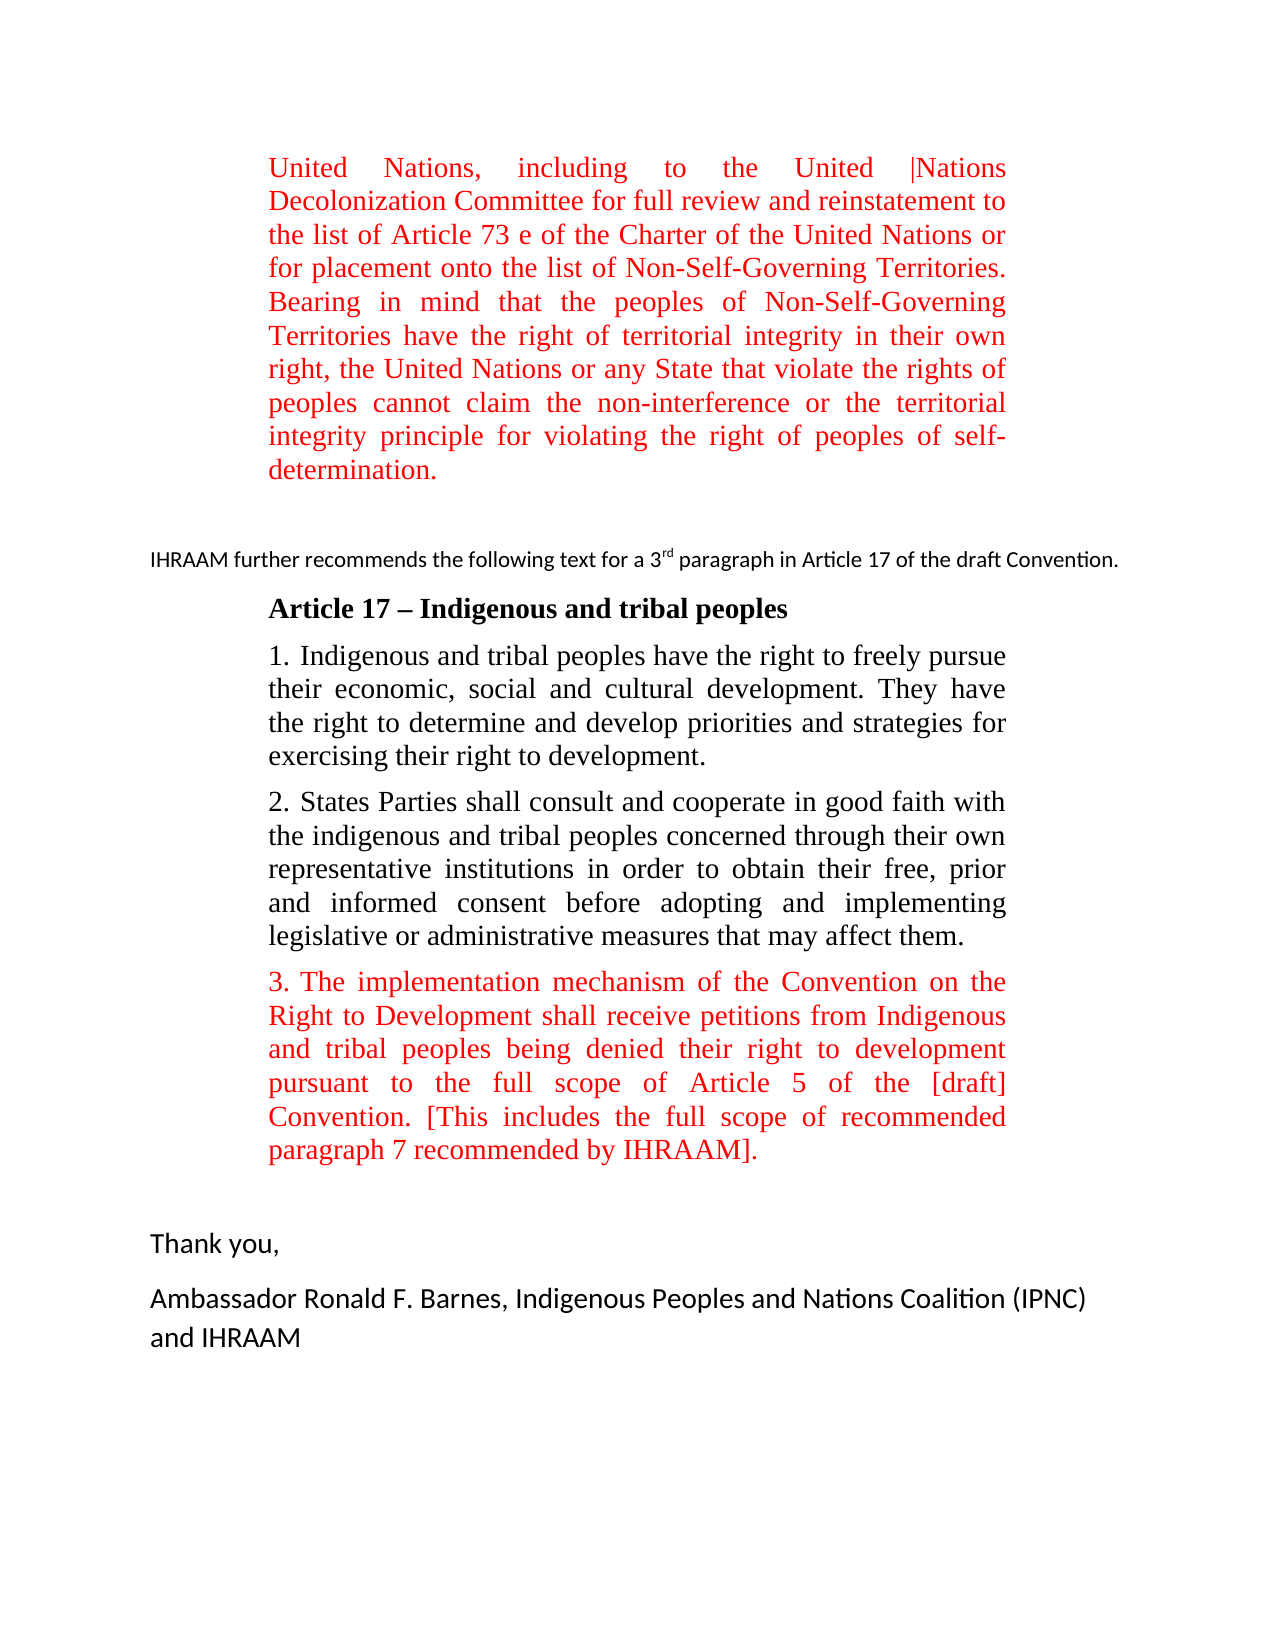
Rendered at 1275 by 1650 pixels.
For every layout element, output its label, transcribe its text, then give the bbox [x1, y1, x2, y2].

text Ambassador Ronald F. Barnes, Indigenous Peoples and Nations Coalition (IPNC) and IHRAAM [150, 1280, 1125, 1354]
text 2. States Parties shall consult and cooperate in good faith with the indigenous and tribal peoples concerned through their own representative institutions in order to obtain their free, prior and informed consent before adopting and implementing legislative or administrative measures that may affect them. [268, 784, 1007, 952]
text Article 17 – Indigenous and tribal peoples [268, 592, 1007, 625]
text 3. The implementation mechanism of the Convention on the Right to Development shall receive petitions from Indigenous and tribal peoples being denied their right to development pursuant to the full scope of Article 5 of the [draft] Convention. [This includes the full scope of recommended paragraph 7 recommended by IHRAAM]. [268, 964, 1007, 1166]
text 1. Indigenous and tribal peoples have the right to freely pursue their economic, social and cultural development. They have the right to determine and develop priorities and strategies for exercising their right to development. [268, 638, 1007, 772]
text IHRAAM further recommends the following text for a 3rd paragraph in Article 17 of the draft Convention. [150, 545, 1125, 573]
text Thank you, [150, 1225, 1125, 1261]
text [268, 150, 1007, 485]
